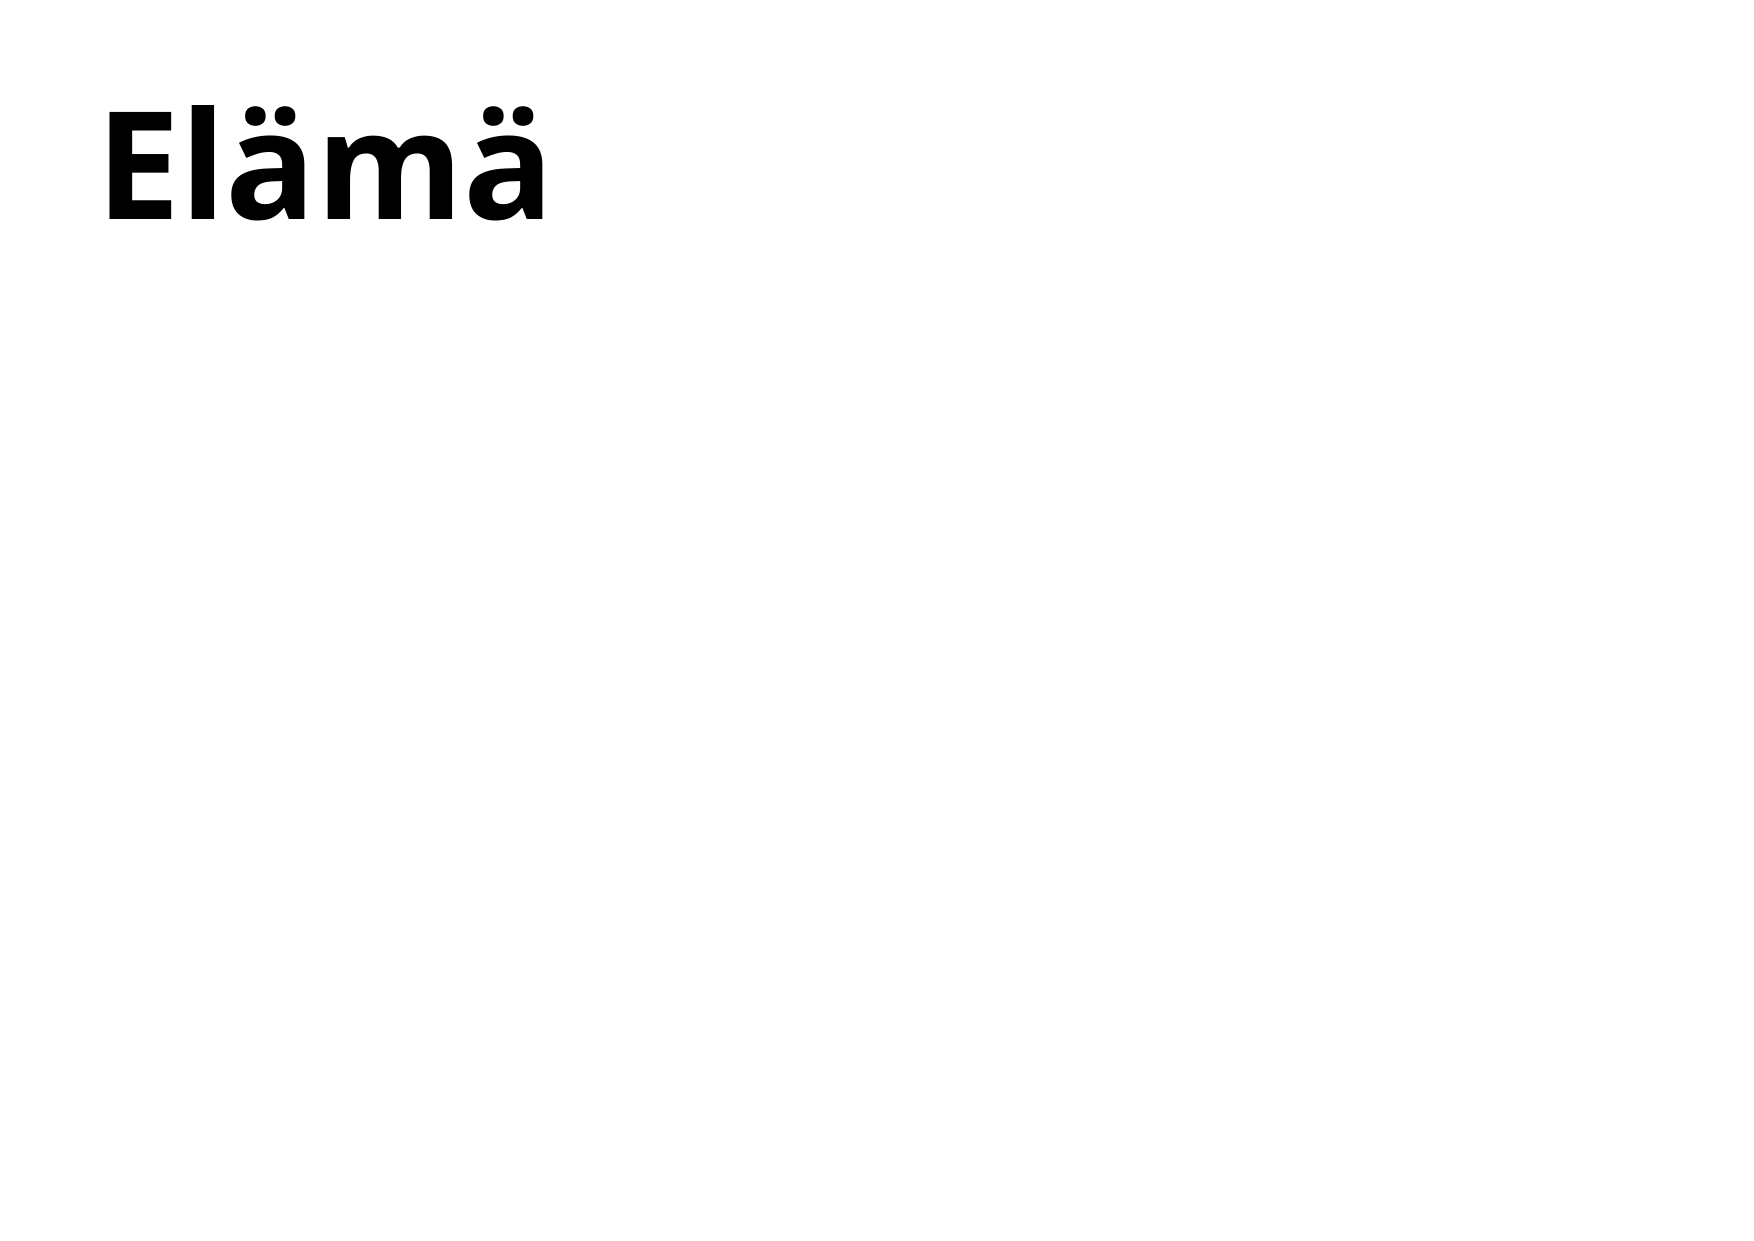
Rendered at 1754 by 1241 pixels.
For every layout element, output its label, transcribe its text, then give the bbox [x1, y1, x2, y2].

text Elämä [74, 59, 576, 263]
